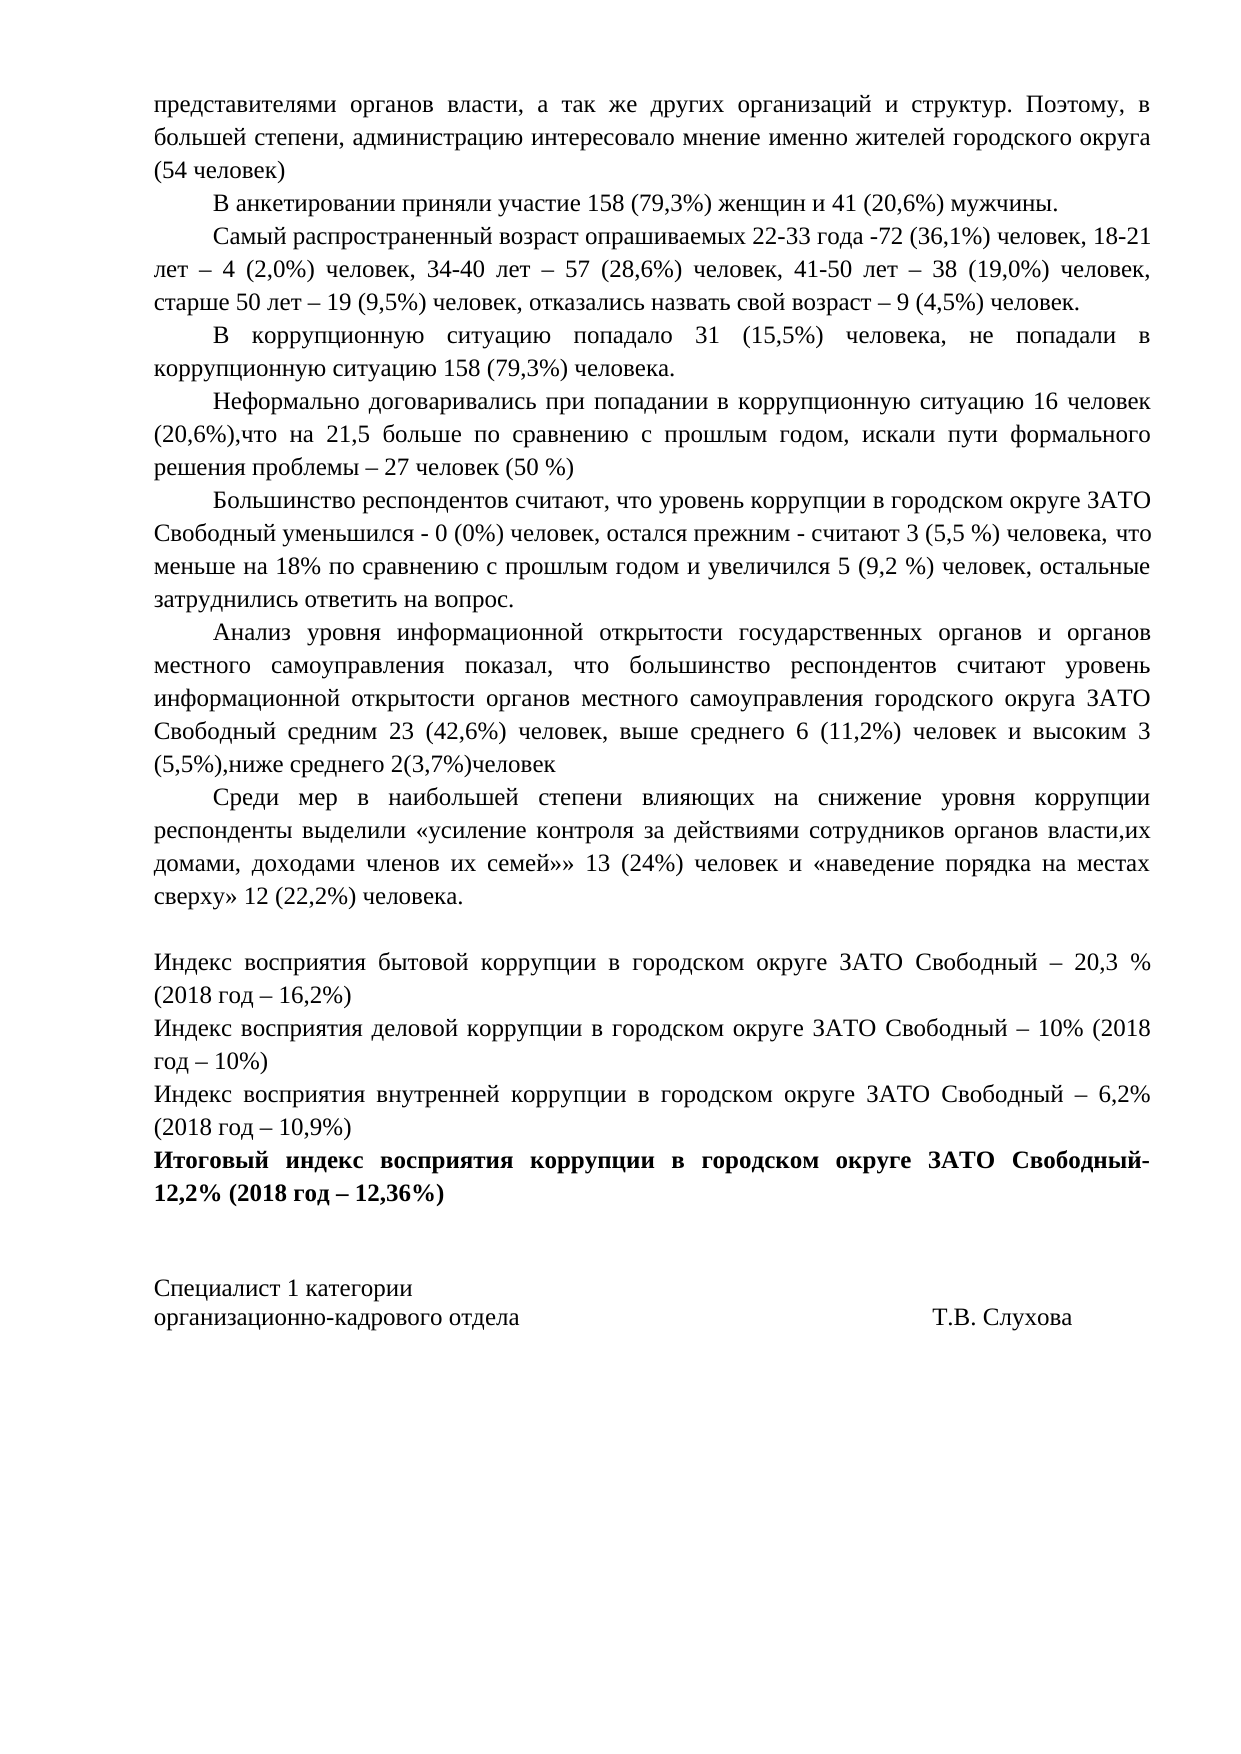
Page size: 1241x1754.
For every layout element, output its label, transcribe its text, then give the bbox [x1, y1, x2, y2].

text Индекс восприятия внутренней коррупции в городском округе ЗАТО Свободный – 6,2% (2018 год – 10,9%) [153, 1079, 1152, 1141]
text Специалист 1 категории [153, 1273, 1152, 1302]
text Самый распространенный возраст опрашиваемых 22-33 года -72 (36,1%) человек, 18-21 лет – 4 (2,0%) человек, 34-40 лет – 57 (28,6%) человек, 41-50 лет – 38 (19,0%) человек, старше 50 лет – 19 (9,5%) человек, отказались назвать свой возраст – 9 (4,5%) человек. [153, 221, 1152, 316]
text Индекс восприятия деловой коррупции в городском округе ЗАТО Свободный – 10% (2018 год – 10%) [153, 1013, 1152, 1075]
text В анкетировании приняли участие 158 (79,3%) женщин и 41 (20,6%) мужчины. [153, 188, 1152, 216]
text Итоговый индекс восприятия коррупции в городском округе ЗАТО Свободный- 12,2% (2018 год – 12,36%) [153, 1145, 1152, 1207]
text организационно-кадрового отдела Т.В. Слухова [153, 1302, 1152, 1331]
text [153, 89, 1152, 183]
text Индекс восприятия бытовой коррупции в городском округе ЗАТО Свободный – 20,3 % (2018 год – 16,2%) [153, 947, 1152, 1009]
text Анализ уровня информационной открытости государственных органов и органов местного самоуправления показал, что большинство респондентов считают уровень информационной открытости органов местного самоуправления городского округа ЗАТО Свободный средним 23 (42,6%) человек, выше среднего 6 (11,2%) человек и высоким 3 (5,5%),ниже среднего 2(3,7%)человек [153, 617, 1152, 778]
text Большинство респондентов считают, что уровень коррупции в городском округе ЗАТО Свободный уменьшился - 0 (0%) человек, остался прежним - считают 3 (5,5 %) человека, что меньше на 18% по сравнению с прошлым годом и увеличился 5 (9,2 %) человек, остальные затруднились ответить на вопрос. [153, 485, 1152, 613]
text В коррупционную ситуацию попадало 31 (15,5%) человека, не попадали в коррупционную ситуацию 158 (79,3%) человека. [153, 320, 1152, 382]
text Неформально договаривались при попадании в коррупционную ситуацию 16 человек (20,6%),что на 21,5 больше по сравнению с прошлым годом, искали пути формального решения проблемы – 27 человек (50 %) [153, 386, 1152, 481]
text Среди мер в наибольшей степени влияющих на снижение уровня коррупции респонденты выделили «усиление контроля за действиями сотрудников органов власти,их домами, доходами членов их семей»» 13 (24%) человек и «наведение порядка на местах сверху» 12 (22,2%) человека. [153, 782, 1152, 910]
